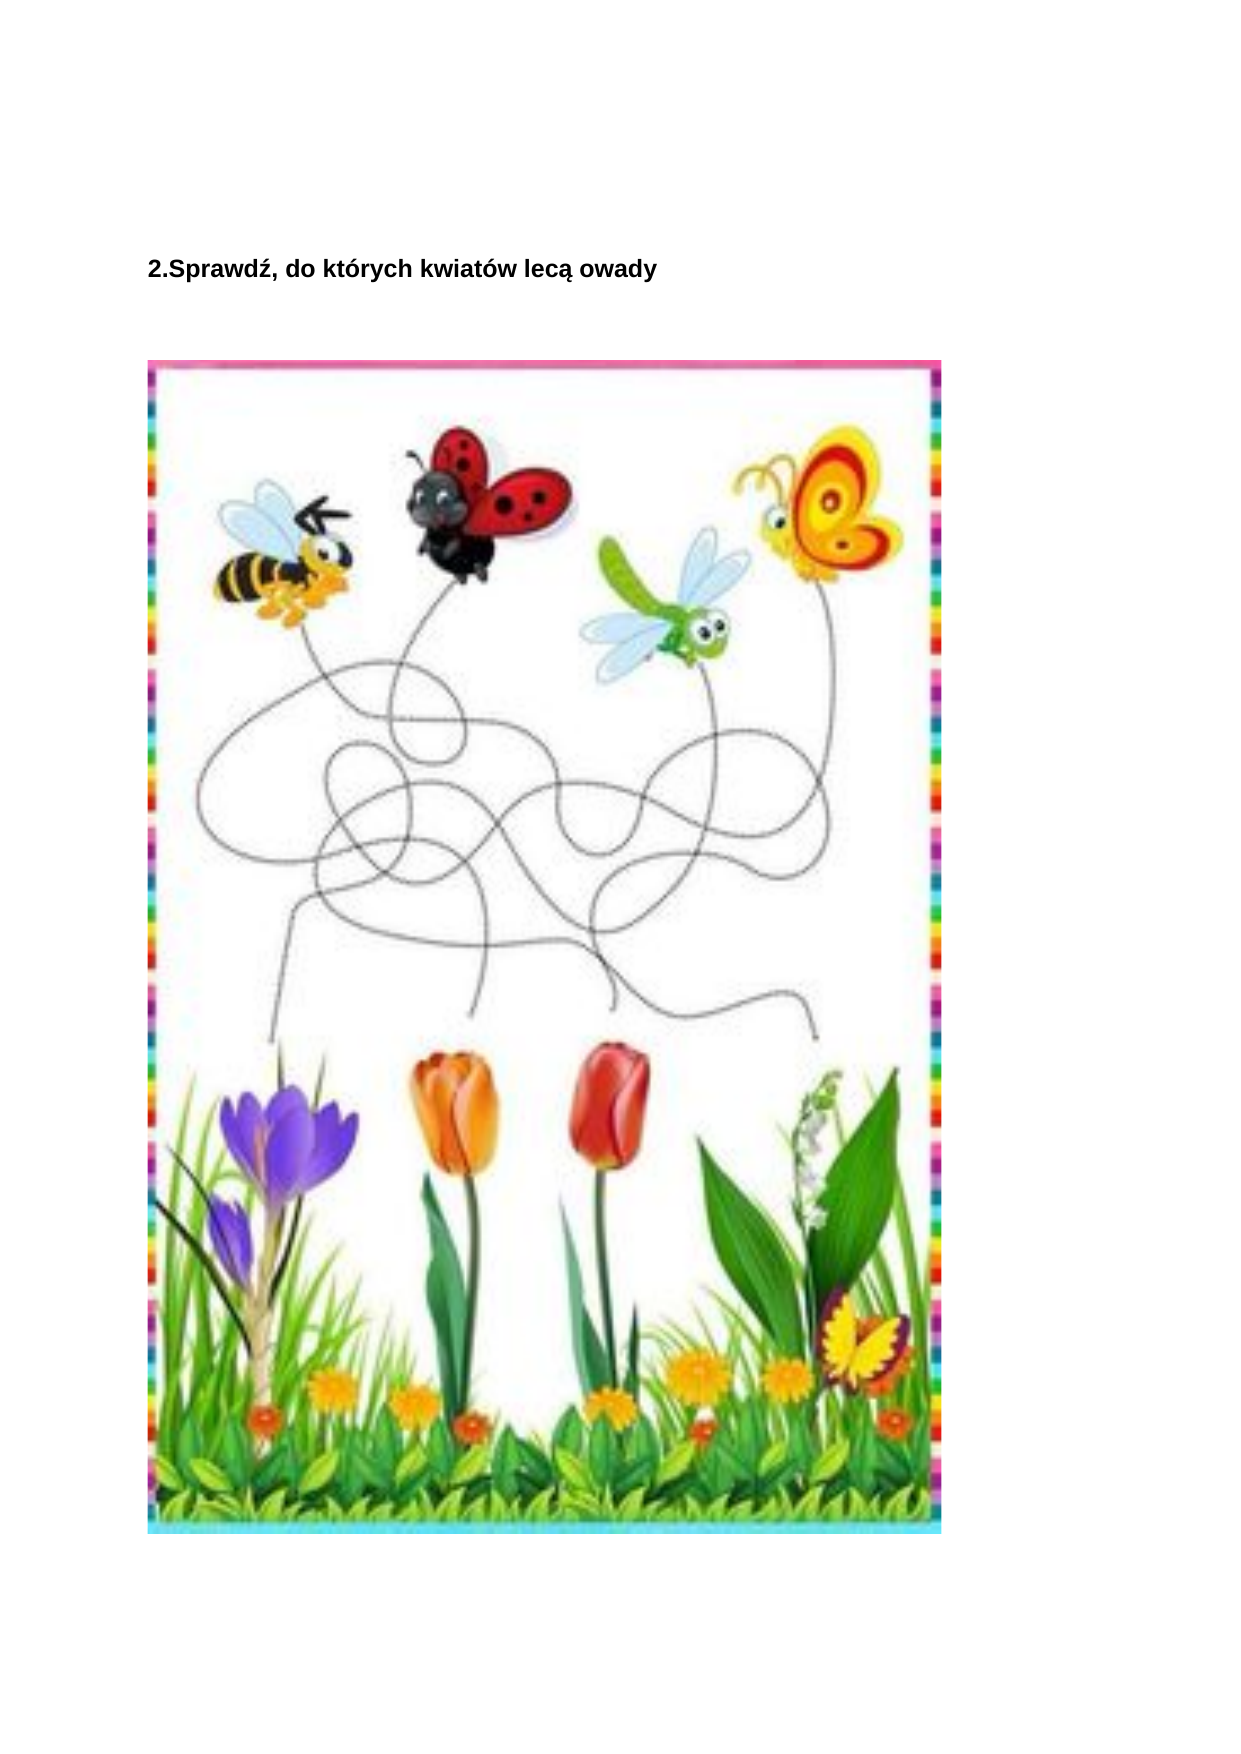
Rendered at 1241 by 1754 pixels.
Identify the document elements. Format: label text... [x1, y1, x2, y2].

picture [147, 360, 942, 1534]
text 2.Sprawdź, do których kwiatów lecą owady [148, 254, 1093, 282]
